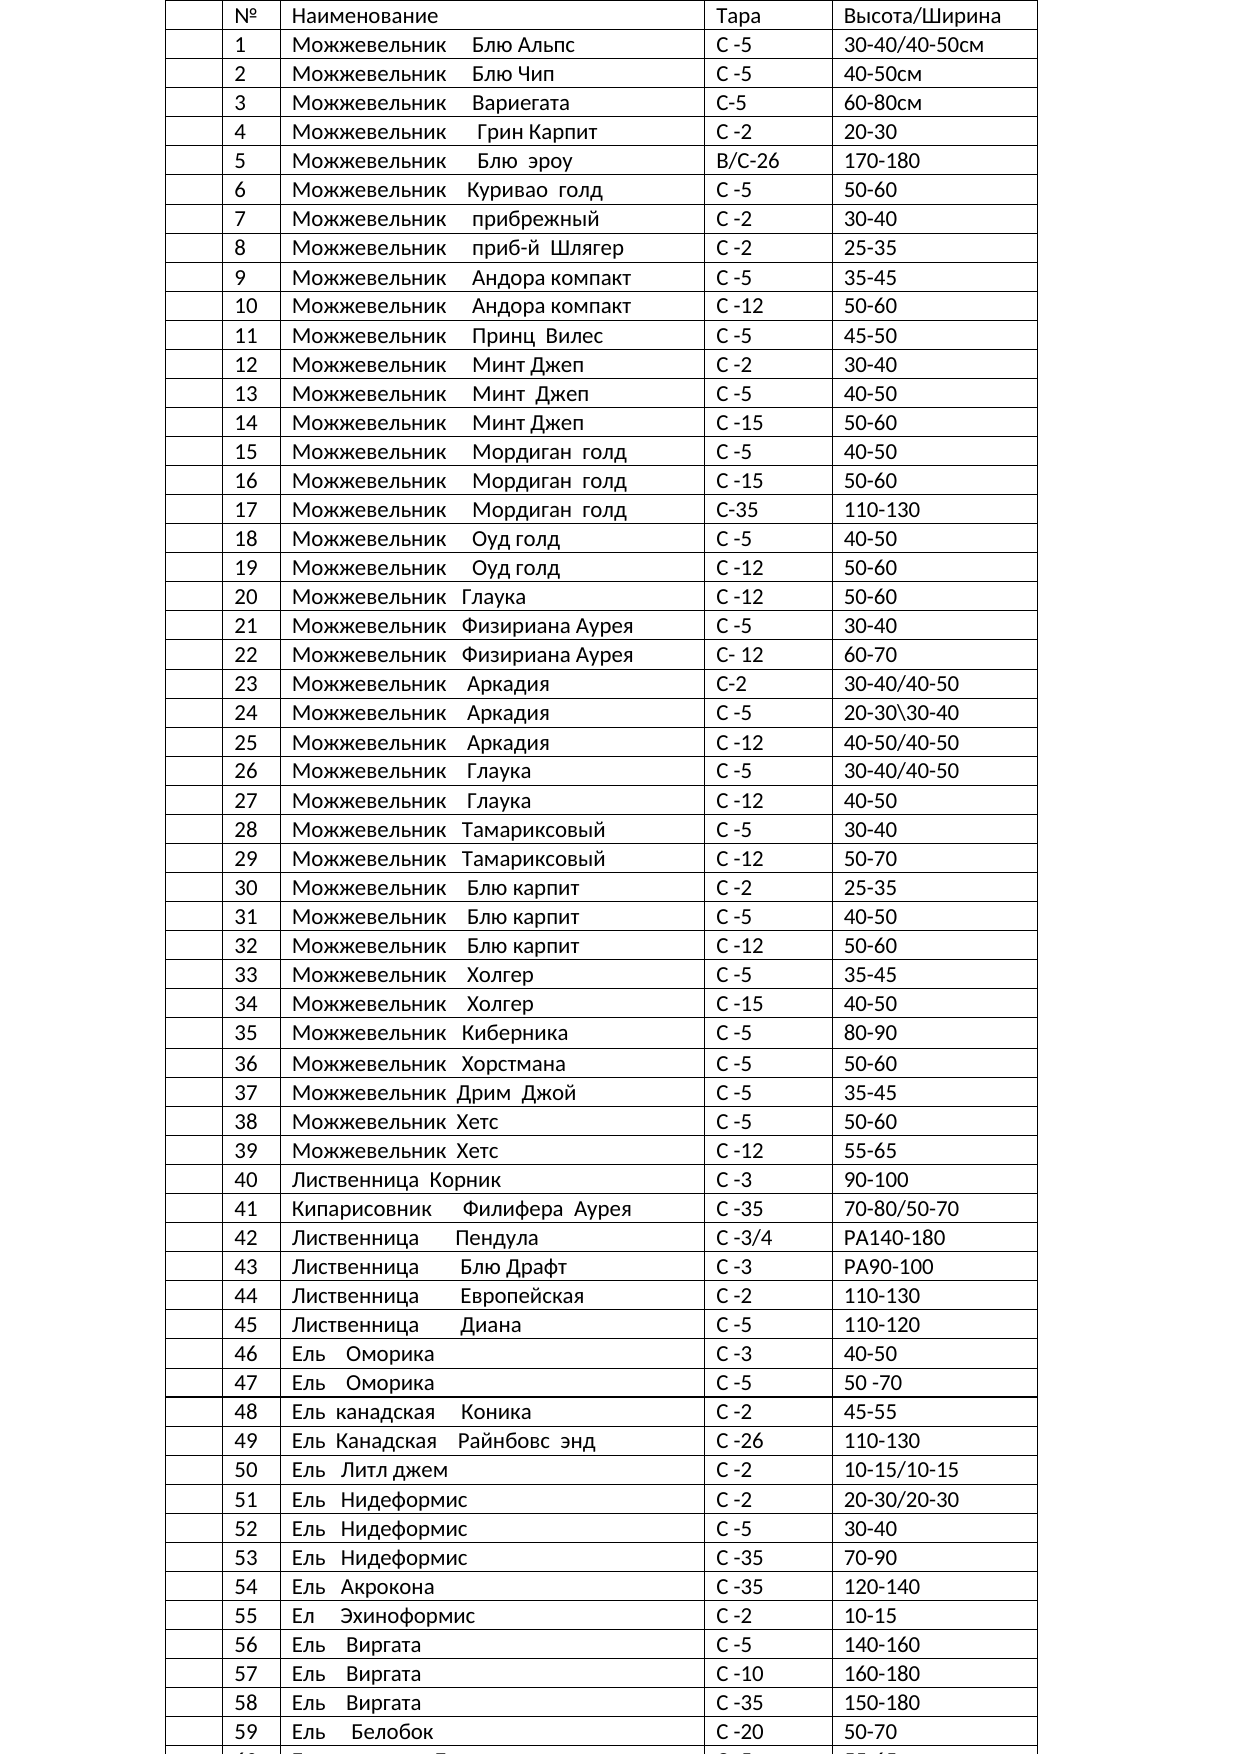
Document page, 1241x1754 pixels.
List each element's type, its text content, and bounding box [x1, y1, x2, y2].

table_header Тара [705, 1, 832, 29]
table_cell [166, 205, 222, 232]
table_cell Лиственница Диана [281, 1310, 704, 1338]
table_cell 8 [223, 234, 280, 262]
table_cell Ель Нидеформис [281, 1514, 704, 1542]
table_cell 42 [223, 1223, 280, 1251]
table_cell [166, 1630, 222, 1658]
table_cell [166, 670, 222, 697]
table_cell [166, 1252, 222, 1280]
table_cell С -12 [705, 292, 832, 320]
table_cell Можжевельник Принц Вилес [281, 321, 704, 349]
table_cell [166, 815, 222, 843]
table_cell Ель Белобок [281, 1717, 704, 1745]
table_cell 29 [223, 844, 280, 872]
table_cell С -5 [705, 1107, 832, 1135]
table_cell 45-55 [833, 1398, 1037, 1426]
table_cell 110-120 [833, 1310, 1037, 1338]
table_cell 40-50 [833, 989, 1037, 1017]
table_cell С -26 [705, 1427, 832, 1454]
table_cell 43 [223, 1252, 280, 1280]
table_cell С -5 [705, 1049, 832, 1077]
table_cell [166, 1746, 222, 1754]
table_cell С -5 [705, 379, 832, 407]
table_header Наименование [281, 1, 704, 29]
table_cell Лиственница Европейская [281, 1281, 704, 1309]
table_cell В/С-26 [705, 146, 832, 174]
table_cell 58 [223, 1688, 280, 1716]
table_cell 57 [223, 1659, 280, 1687]
table_cell С -5 [705, 30, 832, 58]
table_cell С -5 [705, 757, 832, 785]
table_cell 25-35 [833, 873, 1037, 901]
table_cell 59 [223, 1717, 280, 1745]
table_cell 50-60 [833, 582, 1037, 610]
table_cell С -5 [705, 1369, 832, 1396]
table_cell 48 [223, 1398, 280, 1426]
table_cell 11 [223, 321, 280, 349]
table_cell Можжевельник Киберника [281, 1018, 704, 1048]
table_cell 70-80/50-70 [833, 1194, 1037, 1222]
table_cell 50-70 [833, 1717, 1037, 1745]
table_cell Можжевельник Грин Карпит [281, 117, 704, 145]
table_cell [166, 1078, 222, 1106]
table_cell 10-15/10-15 [833, 1456, 1037, 1484]
table_cell 35-45 [833, 1078, 1037, 1106]
table_cell С -5 [705, 437, 832, 465]
table_cell 50-60 [833, 408, 1037, 436]
table_cell 36 [223, 1049, 280, 1077]
table_cell С- 12 [705, 640, 832, 668]
table_cell 54 [223, 1572, 280, 1600]
table_header [166, 1, 222, 29]
table_cell 28 [223, 815, 280, 843]
table_cell С -5 [705, 321, 832, 349]
table_cell Можжевельник Блю карпит [281, 873, 704, 901]
table_cell С -12 [705, 786, 832, 814]
table_cell С -35 [705, 1572, 832, 1600]
table_cell Можжевельник Аркадия [281, 699, 704, 727]
table_cell С -3 [705, 1165, 832, 1193]
table_cell Можжевельник Физириана Аурея [281, 611, 704, 639]
table_cell С -5 [705, 1018, 832, 1048]
table_cell [166, 699, 222, 727]
table_cell 110-130 [833, 495, 1037, 523]
table_cell С -35 [705, 1688, 832, 1716]
table_cell 44 [223, 1281, 280, 1309]
table_cell [166, 1659, 222, 1687]
table_cell 22 [223, 640, 280, 668]
table_cell [166, 902, 222, 930]
table_cell 18 [223, 524, 280, 552]
table_cell С -3/4 [705, 1223, 832, 1251]
table_cell 20-30 [833, 117, 1037, 145]
table_cell Можжевельник Тамариксовый [281, 815, 704, 843]
table_cell Ель Оморика [281, 1369, 704, 1396]
table_cell 50-60 [833, 175, 1037, 203]
table_cell 27 [223, 786, 280, 814]
table_cell 46 [223, 1339, 280, 1367]
table_cell 55 [223, 1601, 280, 1629]
table_cell [166, 146, 222, 174]
table_cell 23 [223, 670, 280, 697]
table_cell РА90-100 [833, 1252, 1037, 1280]
table_cell Ель Виргата [281, 1630, 704, 1658]
table_cell [166, 524, 222, 552]
table_cell 50 -70 [833, 1369, 1037, 1396]
table_cell 140-160 [833, 1630, 1037, 1658]
table_cell [166, 1223, 222, 1251]
table_cell Можжевельник Минт Джеп [281, 350, 704, 378]
table_cell С -12 [705, 728, 832, 756]
table_cell [166, 350, 222, 378]
table_cell [166, 1165, 222, 1193]
table_cell [166, 728, 222, 756]
table_cell 40-50 [833, 379, 1037, 407]
table_cell 40-50 [833, 524, 1037, 552]
table_cell С-5 [705, 88, 832, 116]
table_cell Ель Канадская Райнбовс энд [281, 1427, 704, 1454]
table_cell 31 [223, 902, 280, 930]
table_cell 110-130 [833, 1427, 1037, 1454]
table_cell 10-15 [833, 1601, 1037, 1629]
table_cell [166, 1543, 222, 1571]
table_cell 30-40/40-50 [833, 757, 1037, 785]
table_cell Можжевельник Мордиган голд [281, 437, 704, 465]
table_cell Ель Литл джем [281, 1456, 704, 1484]
table_cell 5 [223, 146, 280, 174]
table_cell 6 [223, 175, 280, 203]
table_cell [166, 1398, 222, 1426]
table_cell Можжевельник Аркадия [281, 728, 704, 756]
table_cell [166, 495, 222, 523]
table_cell Можжевельник Блю эроу [281, 146, 704, 174]
table_cell С -2 [705, 350, 832, 378]
table_cell 51 [223, 1485, 280, 1513]
table_cell Можжевельник Блю Альпс [281, 30, 704, 58]
table_cell 30-40 [833, 1514, 1037, 1542]
table_cell 50-60 [833, 1049, 1037, 1077]
table_cell С -2 [705, 1601, 832, 1629]
table_cell С -5 [705, 175, 832, 203]
table_cell 1 [223, 30, 280, 58]
table_cell [166, 611, 222, 639]
table_cell 52 [223, 1514, 280, 1542]
table_cell 49 [223, 1427, 280, 1454]
table_cell Можжевельник Мордиган голд [281, 495, 704, 523]
table_cell Можжевельник Минт Джеп [281, 408, 704, 436]
table_cell Ел Эхиноформис [281, 1601, 704, 1629]
table_cell С -5 [705, 1630, 832, 1658]
table_cell 35-45 [833, 263, 1037, 291]
table_cell Можжевельник Глаука [281, 757, 704, 785]
table_cell 40-50 [833, 786, 1037, 814]
table_cell [166, 321, 222, 349]
table_cell 14 [223, 408, 280, 436]
table_cell Можжевельник Андора компакт [281, 263, 704, 291]
table_cell 37 [223, 1078, 280, 1106]
table_cell С -5 [705, 59, 832, 87]
table_cell 50-60 [833, 1107, 1037, 1135]
table_cell 40-50см [833, 59, 1037, 87]
table_cell 30-40/40-50 [833, 670, 1037, 697]
table_cell Можжевельник Оуд голд [281, 553, 704, 581]
table_cell С -5 [705, 263, 832, 291]
table_cell Можжевельник Холгер [281, 960, 704, 988]
table_cell Можжевельник Блю карпит [281, 931, 704, 959]
table_cell [166, 1456, 222, 1484]
table_cell [166, 175, 222, 203]
table_cell 60-70 [833, 640, 1037, 668]
table_cell 56 [223, 1630, 280, 1658]
table_cell С -12 [705, 553, 832, 581]
table_cell [166, 844, 222, 872]
table_cell 13 [223, 379, 280, 407]
table_cell С -2 [705, 117, 832, 145]
table_cell [166, 1514, 222, 1542]
table_cell 7 [223, 205, 280, 232]
table_cell 15 [223, 437, 280, 465]
table_cell 38 [223, 1107, 280, 1135]
table_cell Можжевельник Мордиган голд [281, 466, 704, 494]
table_cell Можжевельник Вариегата [281, 88, 704, 116]
table_cell Можжевельник Хорстмана [281, 1049, 704, 1077]
table_cell 45 [223, 1310, 280, 1338]
table_cell 24 [223, 699, 280, 727]
table_cell [166, 960, 222, 988]
table_cell С -20 [705, 1717, 832, 1745]
table_cell [166, 1485, 222, 1513]
table_cell Лиственница Блю Драфт [281, 1252, 704, 1280]
table_cell [166, 1281, 222, 1309]
table_cell [166, 1194, 222, 1222]
table_cell С -5 [705, 699, 832, 727]
table_cell Можжевельник Андора компакт [281, 292, 704, 320]
table_cell 34 [223, 989, 280, 1017]
table_cell С -2 [705, 234, 832, 262]
table_cell С -15 [705, 466, 832, 494]
table_cell Можжевельник Блю Чип [281, 59, 704, 87]
table_cell Можжевельник Оуд голд [281, 524, 704, 552]
table_header Высота/Ширина [833, 1, 1037, 29]
table_cell [166, 873, 222, 901]
table_cell 50-60 [833, 931, 1037, 959]
table_cell 21 [223, 611, 280, 639]
table_cell 3 [223, 88, 280, 116]
table_cell 33 [223, 960, 280, 988]
table_cell Лиственница Корник [281, 1165, 704, 1193]
table_cell [166, 466, 222, 494]
table_cell 40-50 [833, 1339, 1037, 1367]
table_cell 30 [223, 873, 280, 901]
table_cell [166, 1339, 222, 1367]
table_cell 55-65 [833, 1136, 1037, 1164]
table_cell [166, 1688, 222, 1716]
table_cell 41 [223, 1194, 280, 1222]
table_cell С -12 [705, 844, 832, 872]
table_cell [166, 989, 222, 1017]
table_cell Можжевельник Дрим Джой [281, 1078, 704, 1106]
table_cell 50 [223, 1456, 280, 1484]
table_cell 40-50 [833, 902, 1037, 930]
table_cell Можжевельник Хетс [281, 1107, 704, 1135]
table_cell [166, 1369, 222, 1396]
table_cell С -12 [705, 931, 832, 959]
table_cell С -3 [705, 1252, 832, 1280]
table_cell [166, 379, 222, 407]
table_cell 120-140 [833, 1572, 1037, 1600]
table_cell 16 [223, 466, 280, 494]
table_header № [223, 1, 280, 29]
table_cell С -35 [705, 1543, 832, 1571]
table_cell С -5 [705, 960, 832, 988]
table_cell [166, 263, 222, 291]
table_cell Можжевельник Физириана Аурея [281, 640, 704, 668]
table_cell С -10 [705, 1659, 832, 1687]
table_cell С -15 [705, 989, 832, 1017]
table_cell Ель Оморика [281, 1339, 704, 1367]
table_cell [166, 1601, 222, 1629]
table_cell 50-70 [833, 844, 1037, 872]
table_cell [166, 437, 222, 465]
table_cell Можжевельник Глаука [281, 786, 704, 814]
table_cell [166, 408, 222, 436]
table_cell 35-45 [833, 960, 1037, 988]
table_cell 45-50 [833, 321, 1037, 349]
table_cell Можжевельник Глаука [281, 582, 704, 610]
table_cell 26 [223, 757, 280, 785]
table_cell 110-130 [833, 1281, 1037, 1309]
table_cell С -2 [705, 1456, 832, 1484]
table_cell 40-50/40-50 [833, 728, 1037, 756]
table_cell [166, 582, 222, 610]
table_cell 30-40 [833, 815, 1037, 843]
table_cell 170-180 [833, 146, 1037, 174]
table_cell Ель Акрокона [281, 1572, 704, 1600]
table_cell Ель Нидеформис [281, 1543, 704, 1571]
table_cell Можжевельник приб-й Шлягер [281, 234, 704, 262]
table_cell [166, 931, 222, 959]
table_cell [166, 292, 222, 320]
table_cell 40-50 [833, 437, 1037, 465]
table_cell С-35 [705, 495, 832, 523]
table_cell 32 [223, 931, 280, 959]
table_cell С -12 [705, 1136, 832, 1164]
table_cell 30-40 [833, 611, 1037, 639]
table_cell 60-80см [833, 88, 1037, 116]
table_cell Ель Виргата [281, 1659, 704, 1687]
table_cell 12 [223, 350, 280, 378]
table_cell [166, 757, 222, 785]
table_cell 9 [223, 263, 280, 291]
table_cell Лиственница Пендула [281, 1223, 704, 1251]
table_cell С -2 [705, 1485, 832, 1513]
table_cell Ель канадская Коника [281, 1398, 704, 1426]
table_cell 40 [223, 1165, 280, 1193]
table_cell Можжевельник Куривао голд [281, 175, 704, 203]
table_cell [166, 640, 222, 668]
table_cell С -12 [705, 582, 832, 610]
table_cell [166, 1310, 222, 1338]
table_cell С -5 [705, 902, 832, 930]
table_cell С -5 [705, 611, 832, 639]
table_cell [166, 553, 222, 581]
table_cell 30-40 [833, 350, 1037, 378]
table_cell С -15 [705, 408, 832, 436]
table_cell 160-180 [833, 1659, 1037, 1687]
table_cell [166, 786, 222, 814]
table_cell Ель Нидеформис [281, 1485, 704, 1513]
table_cell 50-60 [833, 292, 1037, 320]
table_cell 53 [223, 1543, 280, 1571]
table_cell [166, 1049, 222, 1077]
table_cell 17 [223, 495, 280, 523]
table_cell 50-60 [833, 553, 1037, 581]
table_cell С -5 [705, 1514, 832, 1542]
table_cell 20-30/20-30 [833, 1485, 1037, 1513]
table_cell Можжевельник Хетс [281, 1136, 704, 1164]
table_cell С -5 [705, 1310, 832, 1338]
table_cell Можжевельник Тамариксовый [281, 844, 704, 872]
table_cell С -5 [705, 1078, 832, 1106]
table_cell Можжевельник Минт Джеп [281, 379, 704, 407]
table_cell Можжевельник Холгер [281, 989, 704, 1017]
table_cell [166, 117, 222, 145]
table_cell С -2 [705, 1281, 832, 1309]
table_cell Можжевельник Аркадия [281, 670, 704, 697]
table_cell [166, 30, 222, 58]
table_cell 20 [223, 582, 280, 610]
table_cell 30-40 [833, 205, 1037, 232]
table_cell РА140-180 [833, 1223, 1037, 1251]
table_cell 80-90 [833, 1018, 1037, 1048]
table_cell 25 [223, 728, 280, 756]
table_cell Кипарисовник Филифера Аурея [281, 1194, 704, 1222]
table_cell 90-100 [833, 1165, 1037, 1193]
table_cell С -35 [705, 1194, 832, 1222]
table_cell Можжевельник Блю карпит [281, 902, 704, 930]
table_cell 30-40/40-50см [833, 30, 1037, 58]
table_cell 19 [223, 553, 280, 581]
table_cell С -5 [705, 524, 832, 552]
table_cell [166, 1572, 222, 1600]
table_cell Ель Виргата [281, 1688, 704, 1716]
table_cell С -2 [705, 873, 832, 901]
table_cell [166, 1018, 222, 1048]
table_cell 10 [223, 292, 280, 320]
table_cell [166, 1136, 222, 1164]
table_cell Можжевельник прибрежный [281, 205, 704, 232]
table_cell [166, 1107, 222, 1135]
table_cell [166, 1717, 222, 1745]
table_cell С -2 [705, 205, 832, 232]
table_cell 150-180 [833, 1688, 1037, 1716]
table_cell 47 [223, 1369, 280, 1396]
table_cell [166, 1427, 222, 1454]
table_cell 20-30\30-40 [833, 699, 1037, 727]
table_cell 25-35 [833, 234, 1037, 262]
table_cell 50-60 [833, 466, 1037, 494]
table_cell С -5 [705, 815, 832, 843]
table_cell 35 [223, 1018, 280, 1048]
table_cell [166, 88, 222, 116]
table_cell 4 [223, 117, 280, 145]
table_cell 2 [223, 59, 280, 87]
table_cell С-2 [705, 670, 832, 697]
table_cell 39 [223, 1136, 280, 1164]
table_cell [166, 59, 222, 87]
table_cell С -2 [705, 1398, 832, 1426]
table_cell [166, 234, 222, 262]
table_cell 70-90 [833, 1543, 1037, 1571]
table_cell С -3 [705, 1339, 832, 1367]
